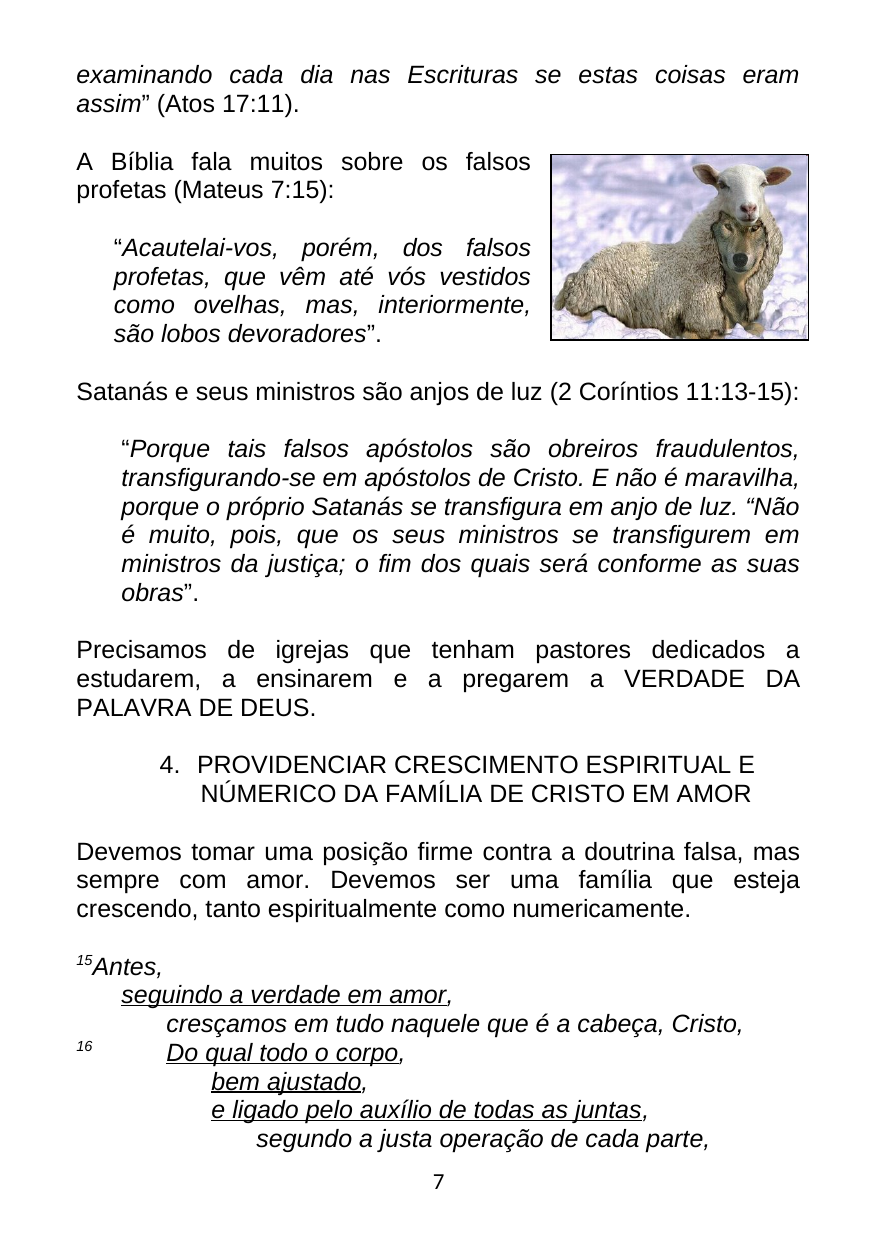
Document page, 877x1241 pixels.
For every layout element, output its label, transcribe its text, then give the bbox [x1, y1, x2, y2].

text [76, 1038, 801, 1153]
text 15Antes, [76, 951, 801, 980]
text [76, 60, 801, 118]
picture [552, 155, 808, 339]
text seguindo a verdade em amor, [76, 980, 801, 1009]
text Devemos tomar uma posição firme contra a doutrina falsa, mas sempre com amor. Devemos ser uma família que esteja crescendo, tanto espiritualmente como numericamente. [76, 836, 801, 923]
text A Bíblia fala muitos sobre os falsos profetas (Mateus 7:15): [76, 146, 801, 204]
text “Acautelai-vos, porém, dos falsos profetas, que vêm até vós vestidos como ovelhas, mas, interiormente, são lobos devoradores”. [114, 233, 801, 348]
list PROVIDENCIAR CRESCIMENTO ESPIRITUAL E NÚMERICO DA FAMÍLIA DE CRISTO EM AMOR [114, 750, 801, 808]
text cresçamos em tudo naquele que é a cabeça, Cristo, [76, 1009, 801, 1038]
text “Porque tais falsos apóstolos são obreiros fraudulentos, transfigurando-se em apóstolos de Cristo. E não é maravilha, porque o próprio Satanás se transfigura em anjo de luz. “Não é muito, pois, que os seus ministros se transfigurem em ministros da justiça; o fim dos quais será conforme as suas obras”. [121, 434, 801, 606]
text Precisamos de igrejas que tenham pastores dedicados a estudarem, a ensinarem e a pregarem a VERDADE DA PALAVRA DE DEUS. [76, 635, 801, 721]
text Satanás e seus ministros são anjos de luz (2 Coríntios 11:13-15): [76, 376, 801, 405]
